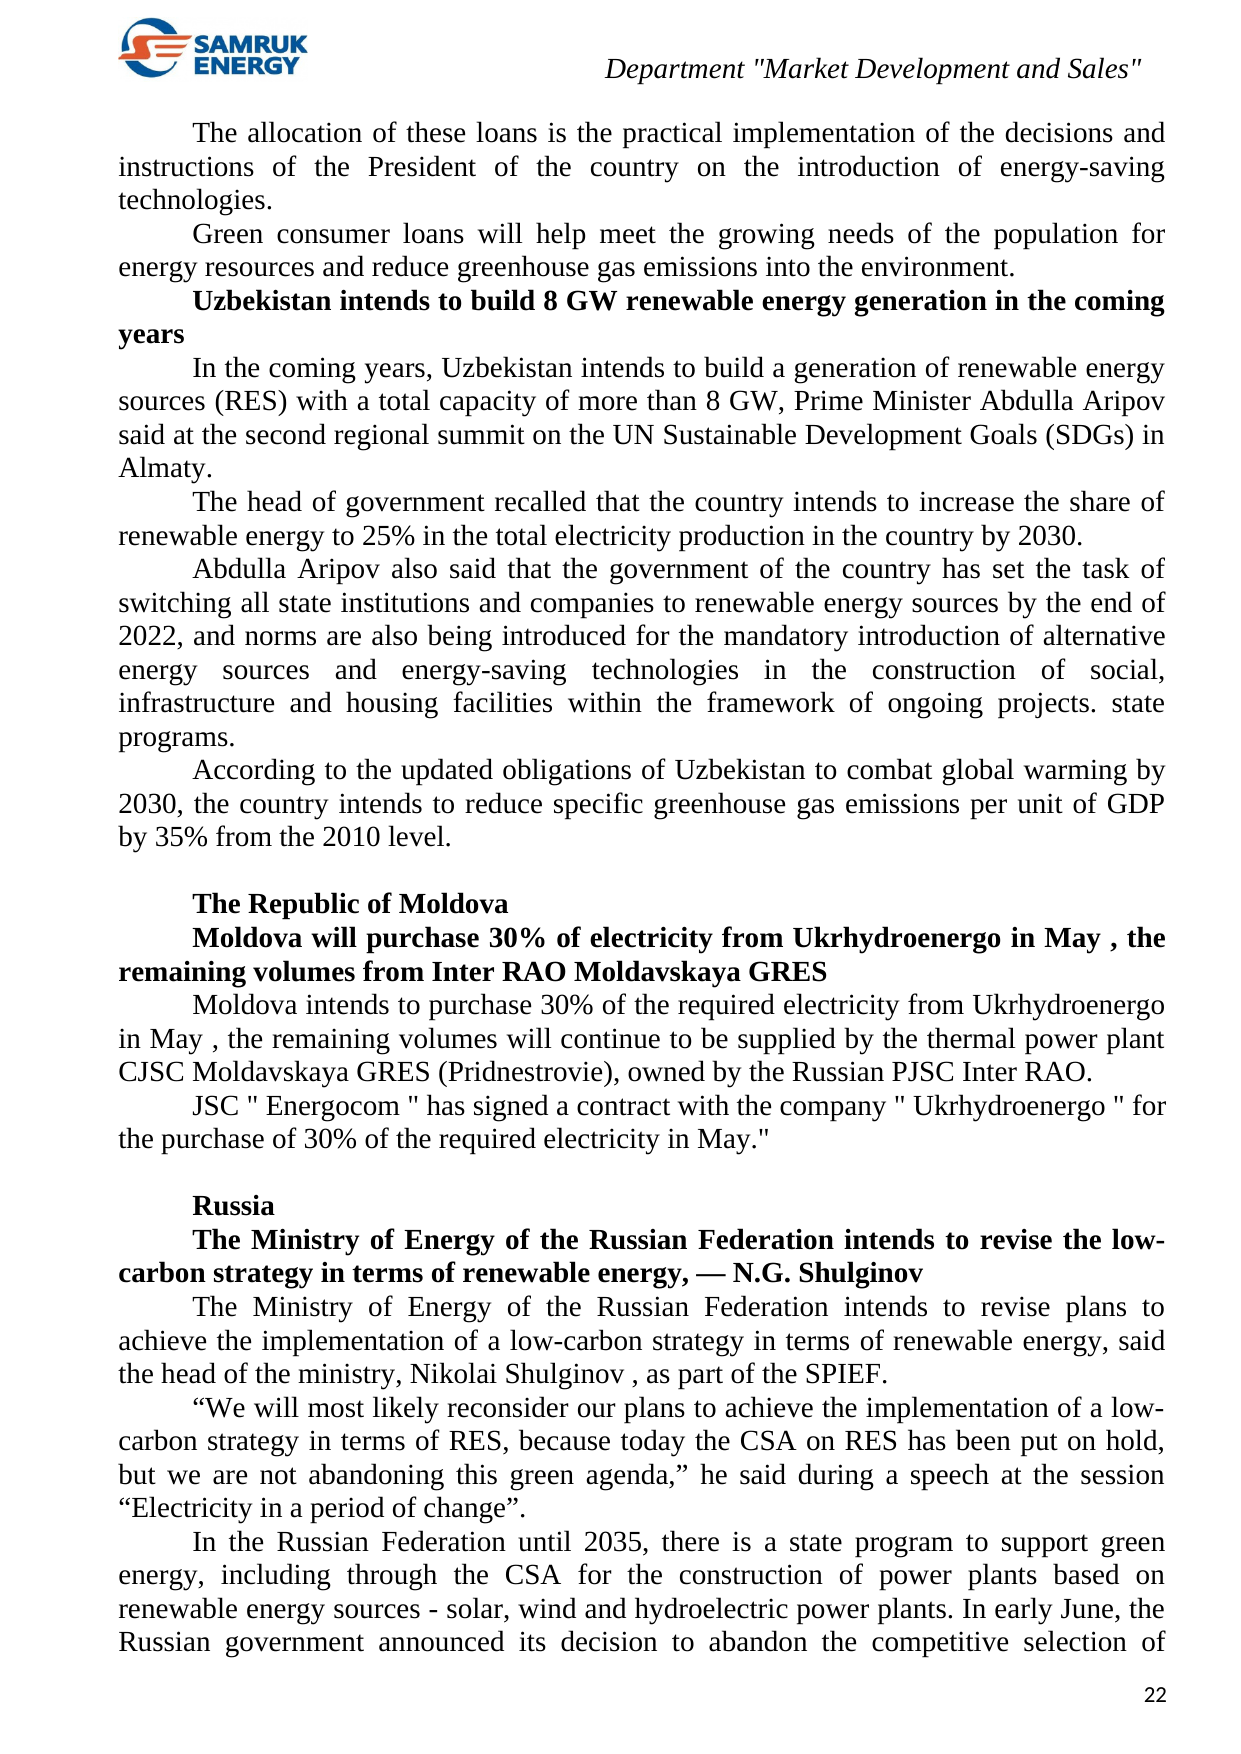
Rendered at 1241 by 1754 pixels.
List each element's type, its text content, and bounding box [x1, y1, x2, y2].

text Moldova will purchase 30% of electricity from Ukrhydroenergo in May , the remaining volumes from Inter RAO Moldavskaya GRES [118, 920, 1167, 987]
text The head of government recalled that the country intends to increase the share of renewable energy to 25% in the total electricity production in the country by 2030. [118, 484, 1167, 551]
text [118, 1524, 1167, 1658]
text Abdulla Aripov also said that the government of the country has set the task of switching all state institutions and companies to renewable energy sources by the end of 2022, and norms are also being introduced for the mandatory introduction of alternative energy sources and energy-saving technologies in the construction of social, infrastructure and housing facilities within the framework of ongoing projects. state programs. [118, 551, 1167, 752]
text Russia [118, 1188, 1167, 1222]
text In the coming years, Uzbekistan intends to build a generation of renewable energy sources (RES) with a total capacity of more than 8 GW, Prime Minister Abdulla Aripov said at the second regional summit on the UN Sustainable Development Goals (SDGs) in Almaty. [118, 350, 1167, 484]
text Green consumer loans will help meet the growing needs of the population for energy resources and reduce greenhouse gas emissions into the environment. [118, 216, 1167, 283]
text JSC " Energocom " has signed a contract with the company " Ukrhydroenergo " for the purchase of 30% of the required electricity in May." [118, 1088, 1167, 1155]
text The Ministry of Energy of the Russian Federation intends to revise the low-carbon strategy in terms of renewable energy, — N.G. Shulginov [118, 1222, 1167, 1289]
text The Ministry of Energy of the Russian Federation intends to revise plans to achieve the implementation of a low-carbon strategy in terms of renewable energy, said the head of the ministry, Nikolai Shulginov , as part of the SPIEF. [118, 1289, 1167, 1390]
picture [118, 17, 308, 82]
text According to the updated obligations of Uzbekistan to combat global warming by 2030, the country intends to reduce specific greenhouse gas emissions per unit of GDP by 35% from the 2010 level. [118, 752, 1167, 853]
text The Republic of Moldova [118, 887, 1167, 920]
text Uzbekistan intends to build 8 GW renewable energy generation in the coming years [118, 283, 1167, 350]
text Moldova intends to purchase 30% of the required electricity from Ukrhydroenergo in May , the remaining volumes will continue to be supplied by the thermal power plant CJSC Moldavskaya GRES (Pridnestrovie), owned by the Russian PJSC Inter RAO. [118, 987, 1167, 1088]
text The allocation of these loans is the practical implementation of the decisions and instructions of the President of the country on the introduction of energy-saving technologies. [118, 115, 1167, 216]
text “We will most likely reconsider our plans to achieve the implementation of a low-carbon strategy in terms of RES, because today the CSA on RES has been put on hold, but we are not abandoning this green agenda,” he said during a speech at the session “Electricity in a period of change”. [118, 1390, 1167, 1524]
